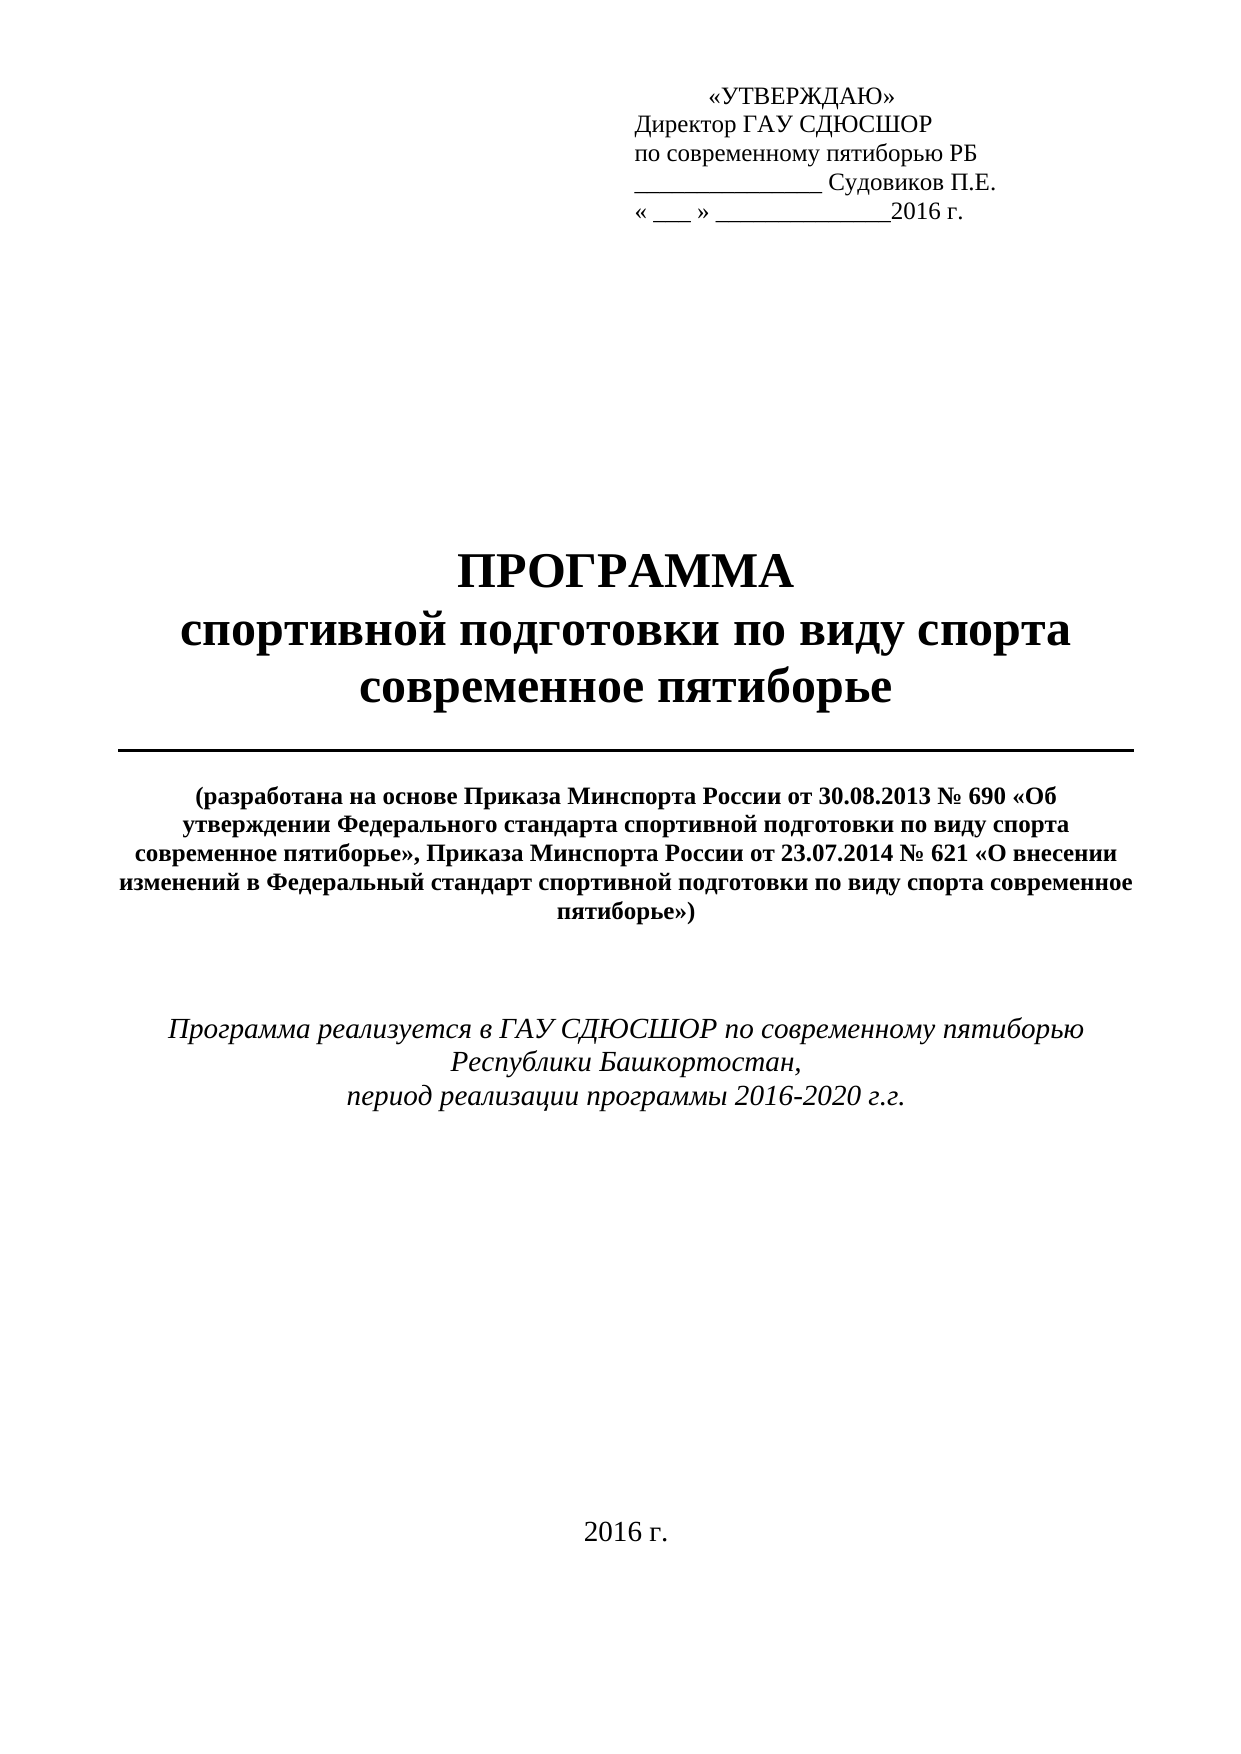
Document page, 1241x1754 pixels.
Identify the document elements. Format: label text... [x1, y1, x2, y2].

text _______________ Судовиков П.Е. [118, 167, 1134, 196]
text « ___ » ______________2016 г. [118, 196, 1134, 224]
text современное пятиборье [118, 656, 1134, 713]
text спортивной подготовки по виду спорта [118, 598, 1134, 656]
text Программа реализуется в ГАУ СДЮСШОР по современному пятиборью Республики Башкортостан, [118, 1011, 1134, 1078]
text период реализации программы 2016-2020 г.г. [118, 1078, 1134, 1111]
text 2016 г. [118, 1514, 1134, 1547]
text ПРОГРАММА [118, 541, 1134, 598]
text «УТВЕРЖДАЮ» [118, 81, 1134, 109]
text Директор ГАУ СДЮСШОР [118, 109, 1134, 138]
text (разработана на основе Приказа Минспорта России от 30.08.2013 № 690 «Об утверждении Федерального стандарта спортивной подготовки по виду спорта современное пятиборье», Приказа Минспорта России от 23.07.2014 № 621 «О внесении изменений в Федеральный стандарт спортивной подготовки по виду спорта современное пятиборье») [118, 781, 1134, 924]
text по современному пятиборью РБ [118, 138, 1134, 167]
